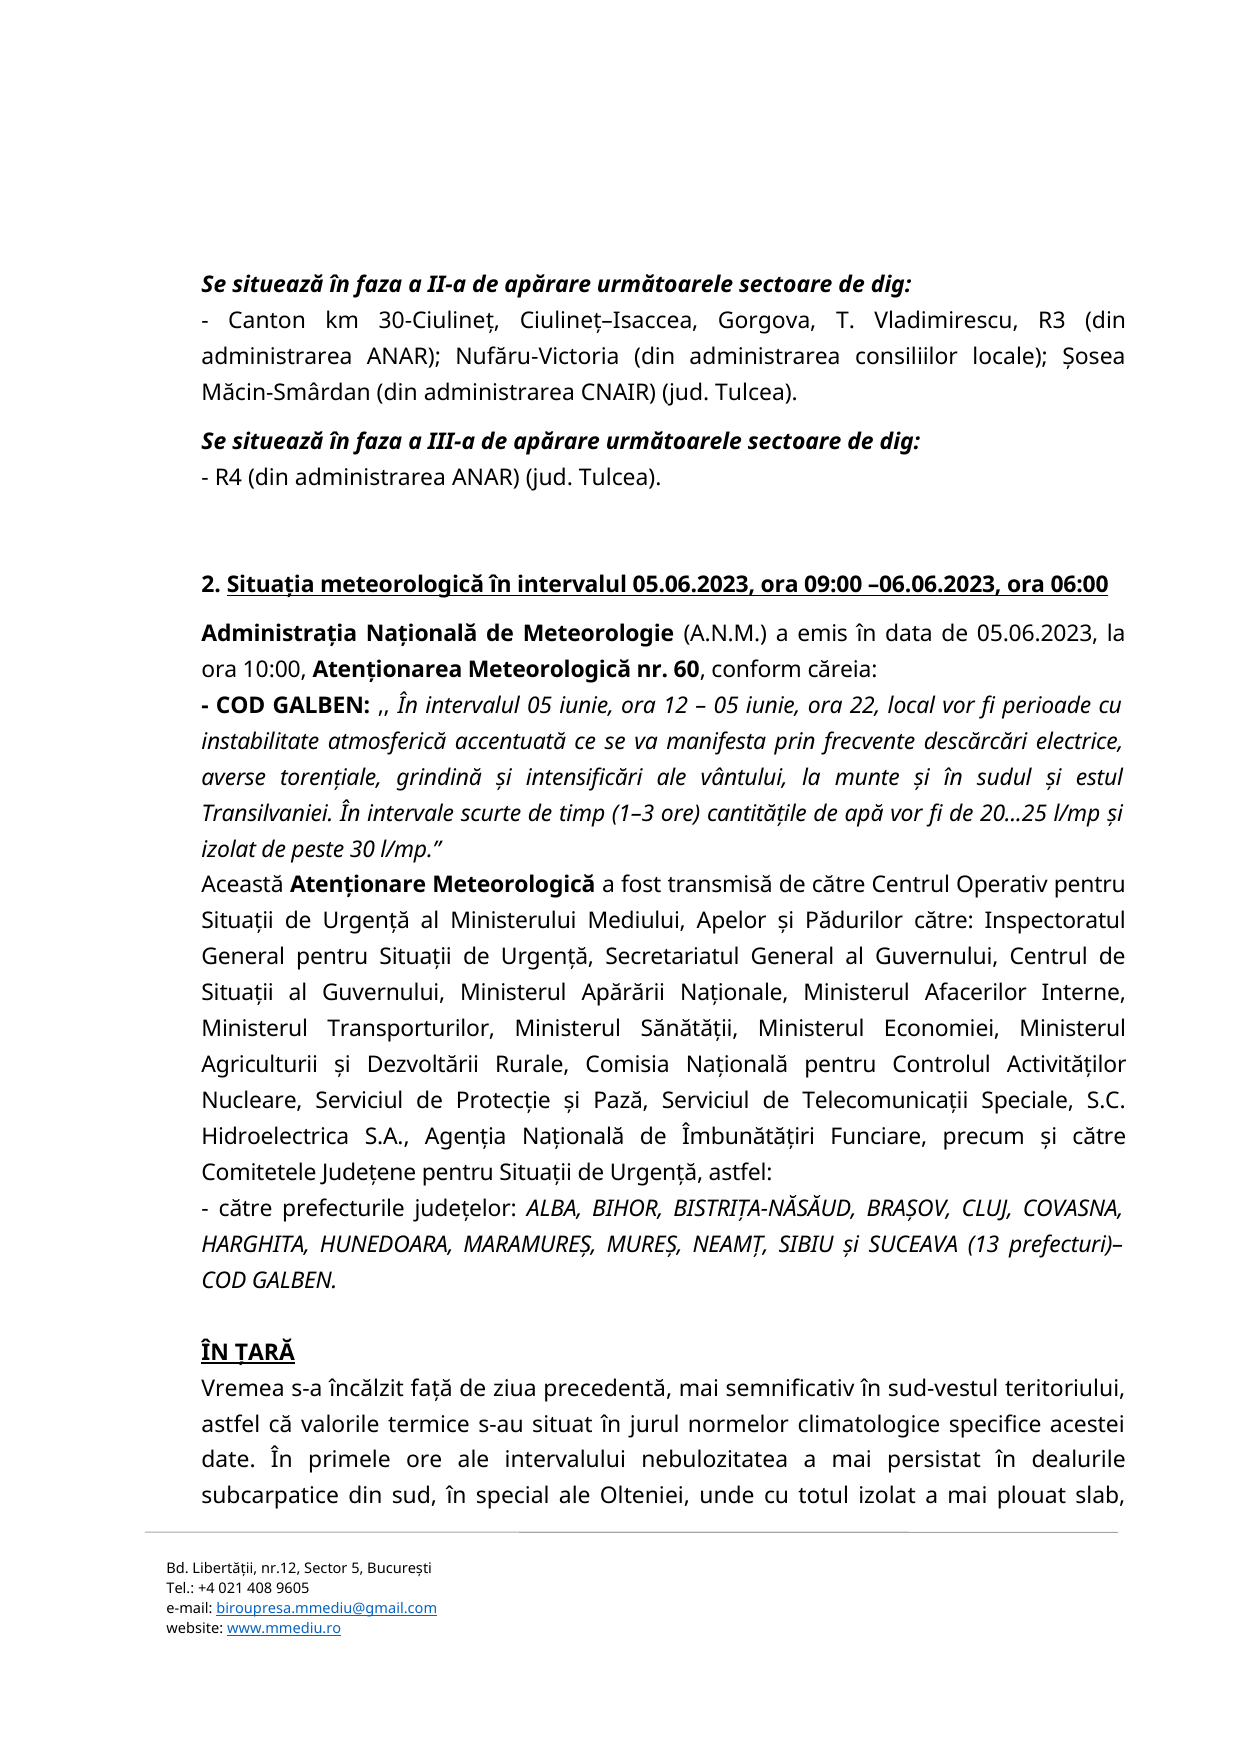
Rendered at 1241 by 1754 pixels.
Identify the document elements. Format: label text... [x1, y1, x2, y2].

text Această Atenţionare Meteorologică a fost transmisă de către Centrul Operativ pentru Situaţii de Urgenţă al Ministerului Mediului, Apelor şi Pădurilor către: Inspectoratul General pentru Situaţii de Urgenţă, Secretariatul General al Guvernului, Centrul de Situaţii al Guvernului, Ministerul Apărării Naţionale, Ministerul Afacerilor Interne, Ministerul Transporturilor, Ministerul Sănătăţii, Ministerul Economiei, Ministerul Agriculturii şi Dezvoltării Rurale, Comisia Naţională pentru Controlul Activităţilor Nucleare, Serviciul de Protecţie şi Pază, Serviciul de Telecomunicaţii Speciale, S.C. Hidroelectrica S.A., Agenţia Naţională de Îmbunătăţiri Funciare, precum și către Comitetele Judeţene pentru Situaţii de Urgenţă, astfel: [201, 868, 1126, 1187]
text Administraţia Naţională de Meteorologie (A.N.M.) a emis în data de 05.06.2023, la ora 10:00, Atenţionarea Meteorologică nr. 60, conform căreia: [201, 617, 1126, 684]
text Se situează în faza a III-a de apărare următoarele sectoare de dig: [201, 425, 1126, 456]
text - COD GALBEN: ,, În intervalul 05 iunie, ora 12 – 05 iunie, ora 22, local vor fi perioade cu instabilitate atmosferică accentuată ce se va manifesta prin frecvente descărcări electrice, averse torențiale, grindină și intensificări ale vântului, la munte și în sudul și estul Transilvaniei. În intervale scurte de timp (1–3 ore) cantitățile de apă vor fi de 20...25 l/mp și izolat de peste 30 l/mp.” [201, 689, 1126, 864]
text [201, 1372, 1126, 1511]
text Se situează în faza a II-a de apărare următoarele sectoare de dig: [201, 268, 1126, 300]
text ÎN ŢARĂ [201, 1336, 1126, 1367]
text 2. Situaţia meteorologică în intervalul 05.06.2023, ora 09:00 –06.06.2023, ora 06:00 [201, 568, 1126, 600]
text - Canton km 30-Ciulineț, Ciulineț–Isaccea, Gorgova, T. Vladimirescu, R3 (din administrarea ANAR); Nufăru-Victoria (din administrarea consiliilor locale); Șosea Măcin-Smârdan (din administrarea CNAIR) (jud. Tulcea). [201, 304, 1126, 407]
text - către prefecturile județelor: ALBA, BIHOR, BISTRIŢA-NĂSĂUD, BRAŞOV, CLUJ, COVASNA, HARGHITA, HUNEDOARA, MARAMUREŞ, MUREŞ, NEAMŢ, SIBIU şi SUCEAVA (13 prefecturi)– COD GALBEN. [201, 1192, 1126, 1295]
text - R4 (din administrarea ANAR) (jud. Tulcea). [201, 461, 1126, 492]
